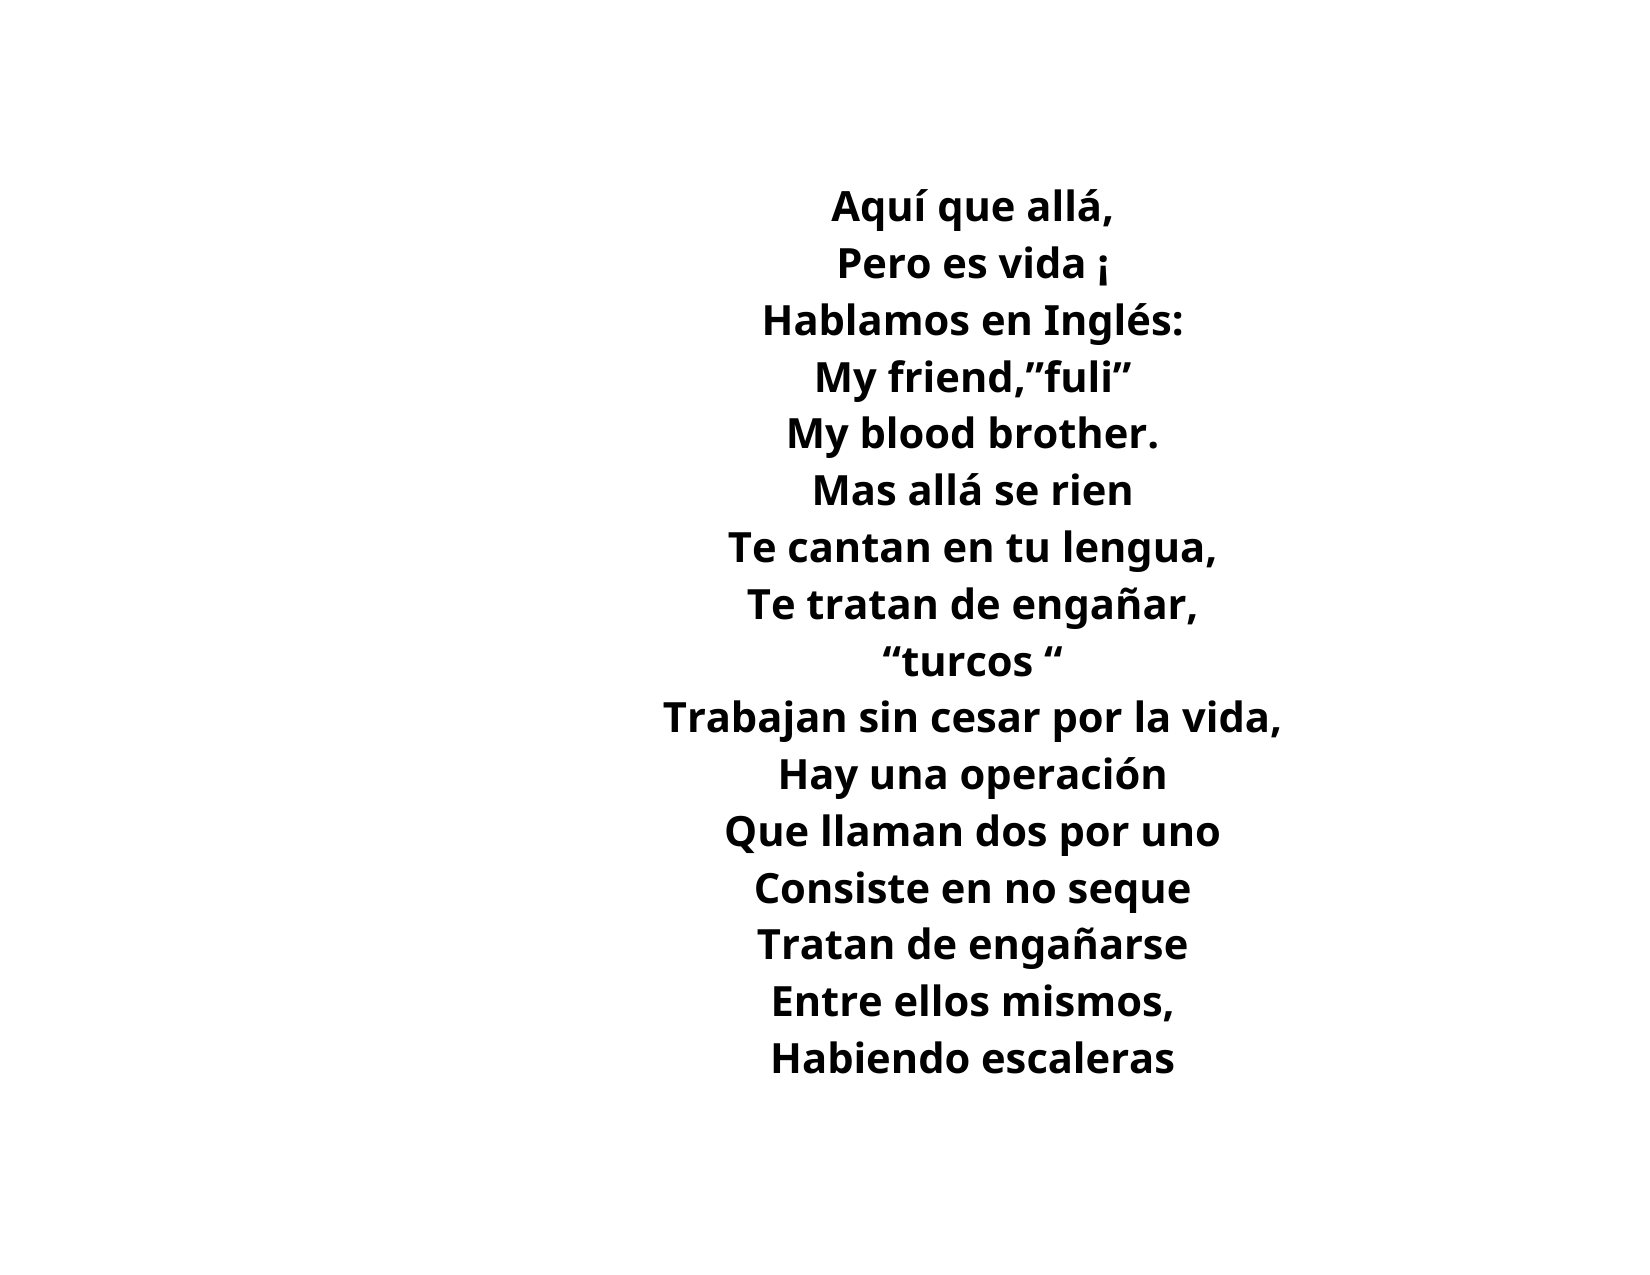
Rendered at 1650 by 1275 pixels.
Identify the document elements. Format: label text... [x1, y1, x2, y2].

text Mas allá se rien [369, 461, 1502, 518]
text Trabajan sin cesar por la vida, [369, 688, 1502, 745]
text Tratan de engañarse [369, 915, 1502, 972]
text Pero es vida ¡ [369, 234, 1502, 291]
text Te cantan en tu lengua, [369, 518, 1502, 574]
text Consiste en no seque [369, 858, 1502, 915]
text Habiendo escaleras [369, 1029, 1502, 1086]
text My friend,”fuli” [369, 347, 1502, 404]
text Hablamos en Inglés: [369, 291, 1502, 347]
text My blood brother. [369, 404, 1502, 461]
text Hay una operación [369, 745, 1502, 802]
text Te tratan de engañar, [369, 574, 1502, 631]
text Aquí que allá, [369, 177, 1502, 234]
text Entre ellos mismos, [369, 972, 1502, 1029]
text “turcos “ [369, 631, 1502, 688]
text Que llaman dos por uno [369, 802, 1502, 858]
